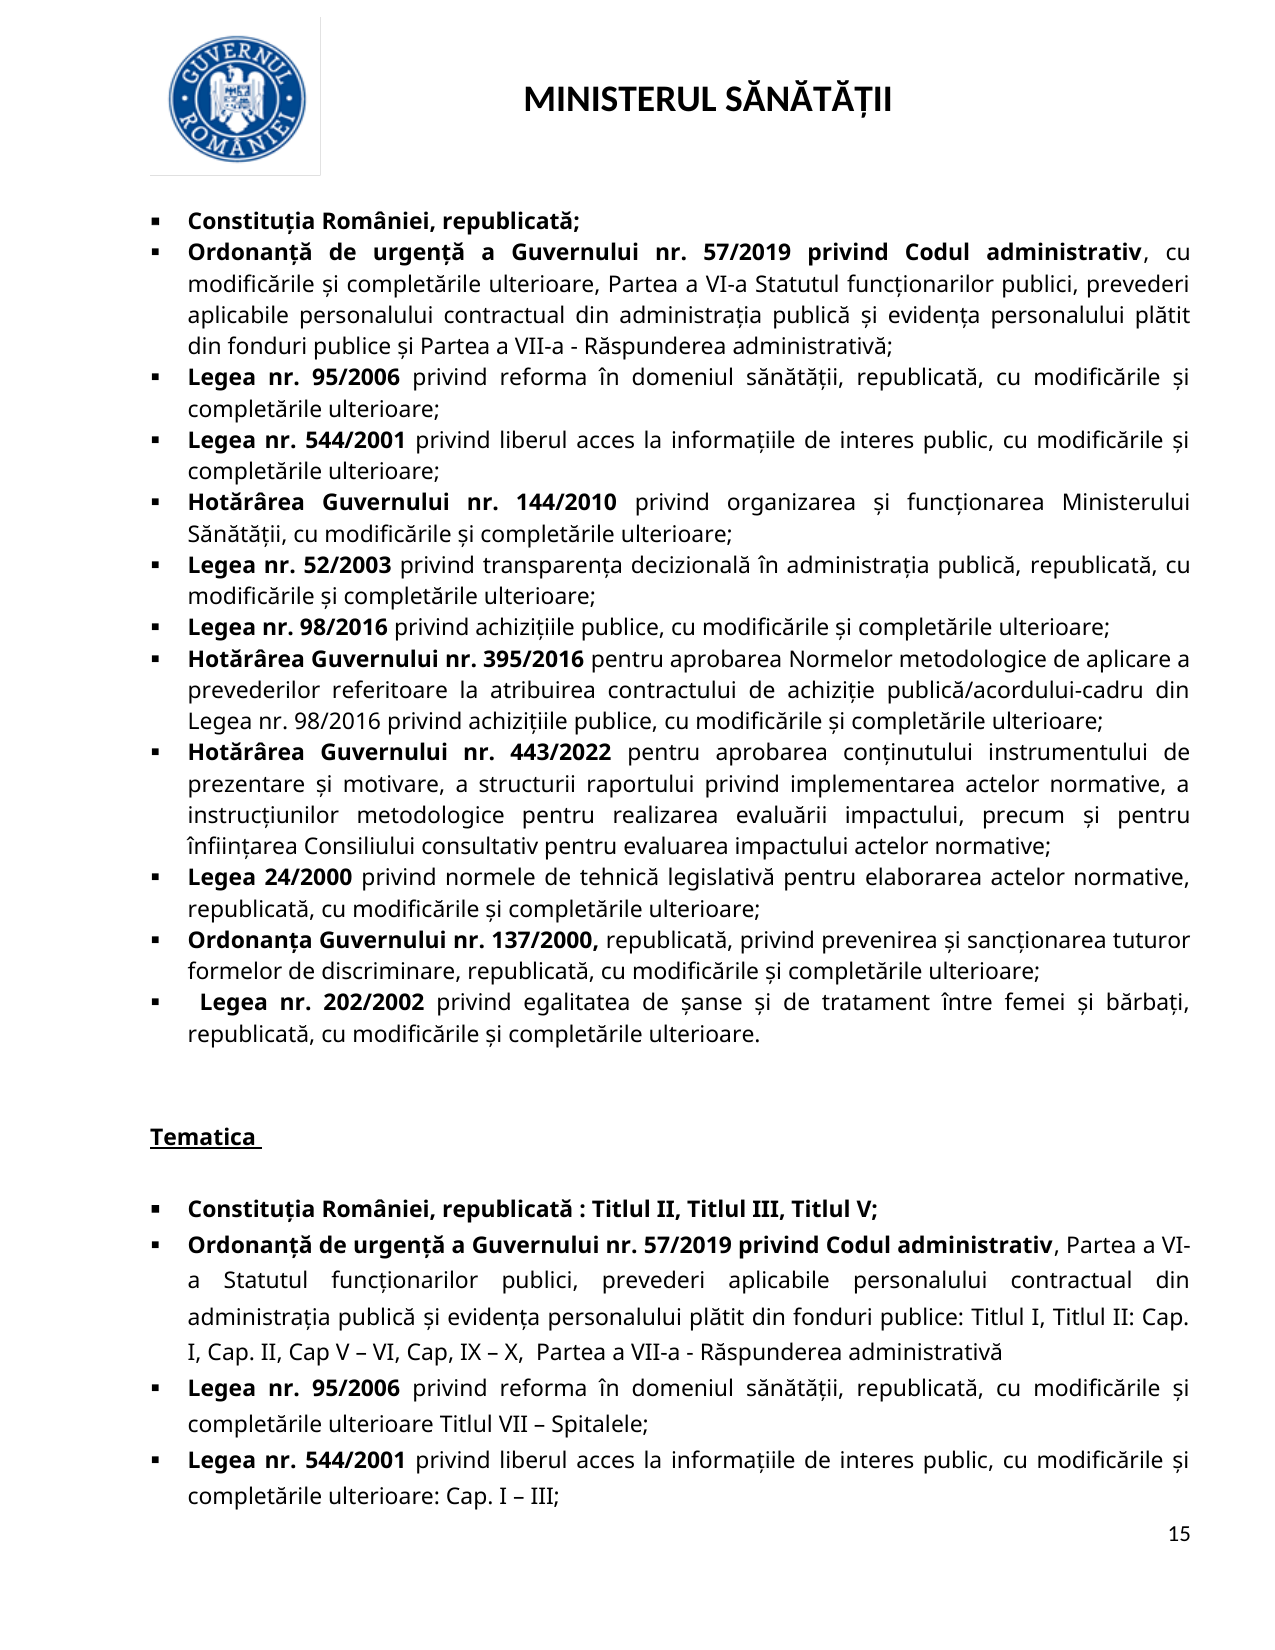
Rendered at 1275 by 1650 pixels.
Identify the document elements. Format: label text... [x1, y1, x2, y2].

list Hotărârea Guvernului nr. 443/2022 pentru aprobarea conținutului instrumentului de prezentare şi motivare, a structurii raportului privind implementarea actelor normative, a instrucțiunilor metodologice pentru realizarea evaluării impactului, precum şi pentru înființarea Consiliului consultativ pentru evaluarea impactului actelor normative; [150, 736, 1191, 861]
list Constituția României, republicată : Titlul II, Titlul III, Titlul V; [150, 1193, 1191, 1224]
list Legea nr. 95/2006 privind reforma în domeniul sănătății, republicată, cu modificările și completările ulterioare; [150, 361, 1191, 424]
list Ordonanța Guvernului nr. 137/2000, republicată, privind prevenirea și sancționarea tuturor formelor de discriminare, republicată, cu modificările și completările ulterioare; [150, 924, 1191, 986]
list Hotărârea Guvernului nr. 395/2016 pentru aprobarea Normelor metodologice de aplicare a prevederilor referitoare la atribuirea contractului de achiziție publică/acordului-cadru din Legea nr. 98/2016 privind achizițiile publice, cu modificările și completările ulterioare; [150, 643, 1191, 736]
list Legea nr. 544/2001 privind liberul acces la informațiile de interes public, cu modificările și completările ulterioare: Cap. I – III; [150, 1444, 1191, 1511]
list Legea 24/2000 privind normele de tehnică legislativă pentru elaborarea actelor normative, republicată, cu modificările și completările ulterioare; [150, 861, 1191, 924]
list Ordonanță de urgență a Guvernului nr. 57/2019 privind Codul administrativ, cu modificările și completările ulterioare, Partea a VI-a Statutul funcționarilor publici, prevederi aplicabile personalului contractual din administrația publică şi evidența personalului plătit din fonduri publice și Partea a VII-a - Răspunderea administrativă; [150, 236, 1191, 361]
list Constituția României, republicată; [150, 205, 1191, 236]
list Legea nr. 95/2006 privind reforma în domeniul sănătății, republicată, cu modificările și completările ulterioare Titlul VII – Spitalele; [150, 1372, 1191, 1439]
list Legea nr. 544/2001 privind liberul acces la informațiile de interes public, cu modificările și completările ulterioare; [150, 424, 1191, 486]
list Legea nr. 98/2016 privind achizițiile publice, cu modificările și completările ulterioare; [150, 611, 1191, 643]
picture [150, 17, 322, 177]
list Hotărârea Guvernului nr. 144/2010 privind organizarea și funcționarea Ministerului Sănătății, cu modificările și completările ulterioare; [150, 486, 1191, 549]
text Tematica [150, 1121, 1191, 1152]
list Legea nr. 52/2003 privind transparența decizională în administrația publică, republicată, cu modificările și completările ulterioare; [150, 549, 1191, 611]
list Ordonanță de urgență a Guvernului nr. 57/2019 privind Codul administrativ, Partea a VI-a Statutul funcționarilor publici, prevederi aplicabile personalului contractual din administrația publică şi evidența personalului plătit din fonduri publice: Titlul I, Titlul II: Cap. I, Cap. II, Cap V – VI, Cap, IX – X, Partea a VII-a - Răspunderea administrativă [150, 1228, 1191, 1368]
list Legea nr. 202/2002 privind egalitatea de șanse și de tratament între femei și bărbați, republicată, cu modificările și completările ulterioare. [150, 986, 1191, 1049]
